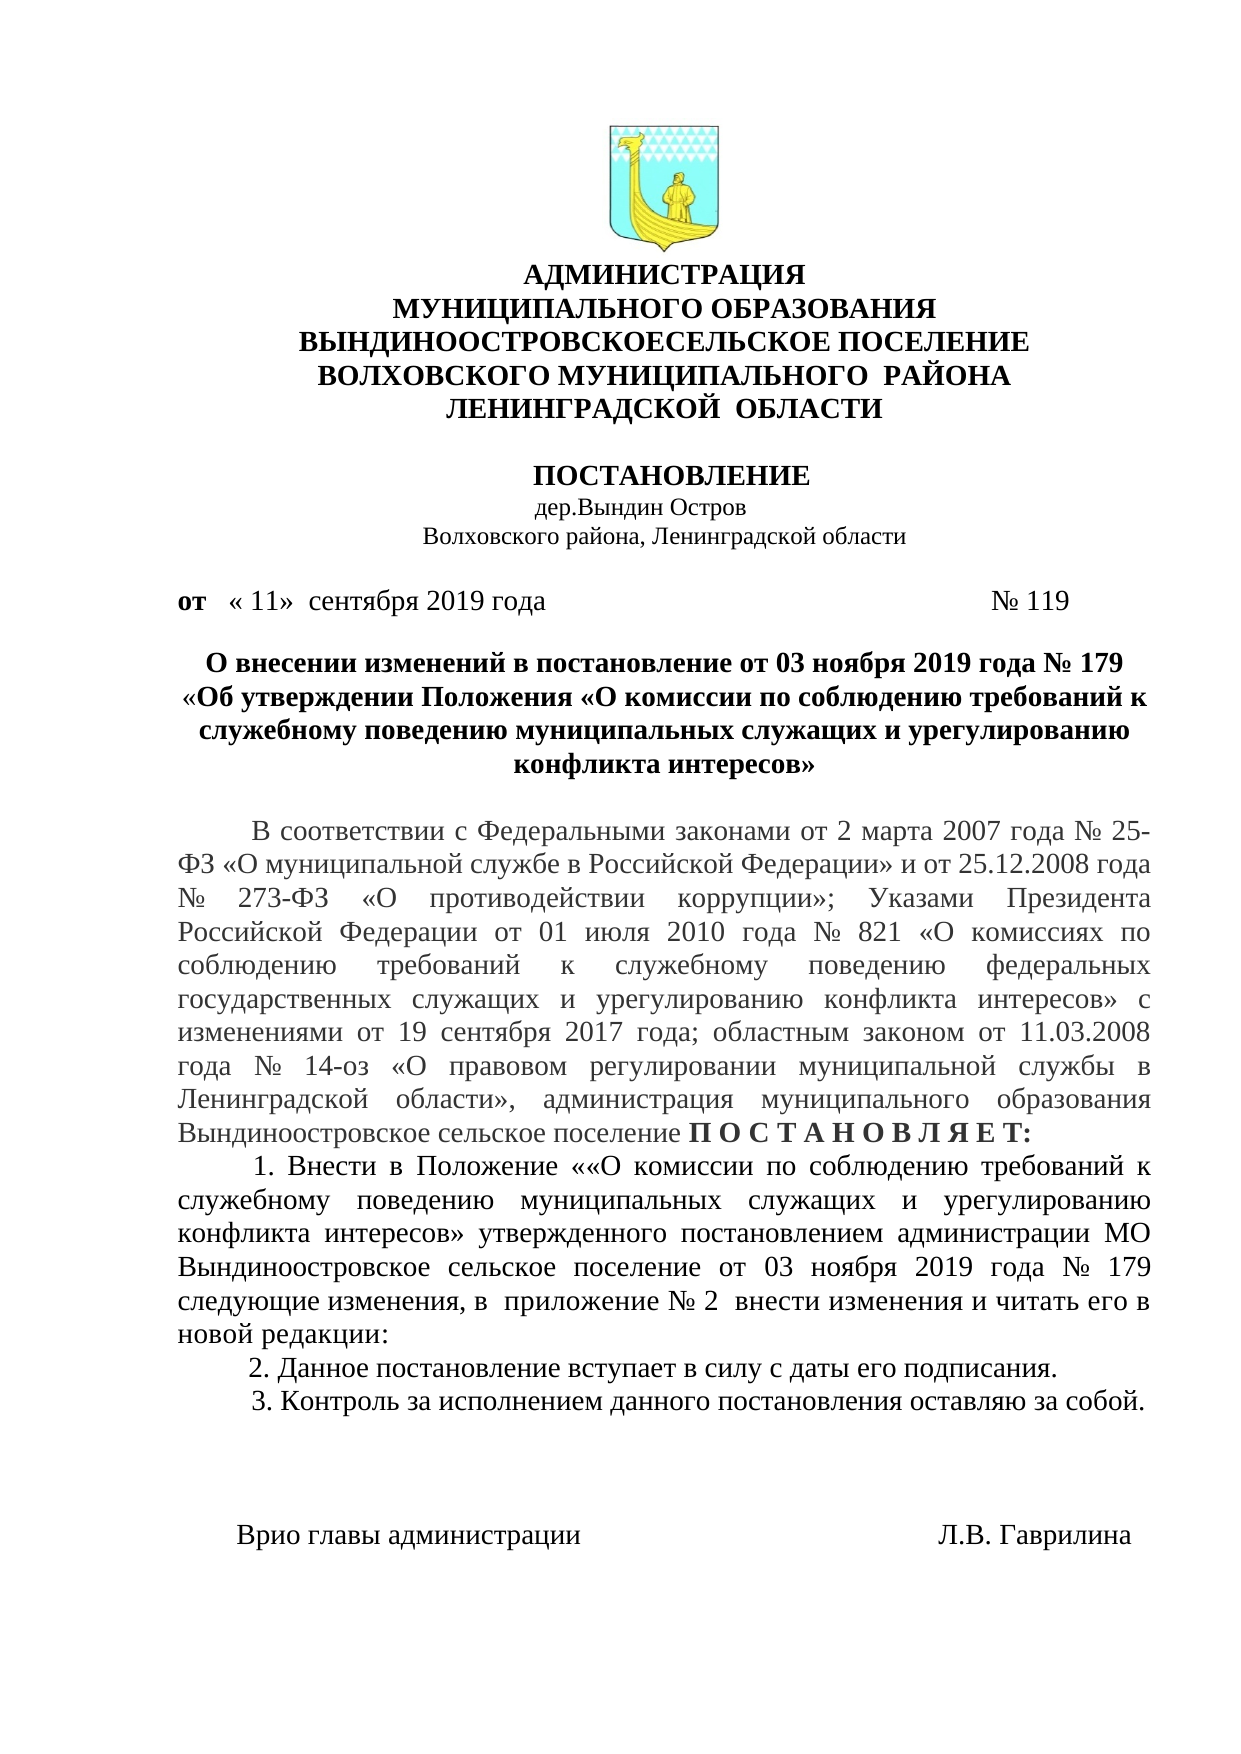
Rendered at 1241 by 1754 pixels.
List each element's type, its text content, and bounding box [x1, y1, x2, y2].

text ЛЕНИНГРАДСКОЙ ОБЛАСТИ [177, 391, 1152, 425]
text от « 11» сентября 2019 года № 119 [177, 583, 1152, 617]
text ВОЛХОВСКОГО МУНИЦИПАЛЬНОГО РАЙОНА [177, 358, 1152, 391]
text В соответствии с Федеральными законами от 2 марта 2007 года № 25-ФЗ «О муниципальной службе в Российской Федерации» и от 25.12.2008 года № 273-ФЗ «О противодействии коррупции»; Указами Президента Российской Федерации от 01 июля 2010 года № 821 «О комиссиях по соблюдению требований к служебному поведению федеральных государственных служащих и урегулированию конфликта интересов» с изменениями от 19 сентября 2017 года; областным законом от 11.03.2008 года № 14-оз «О правовом регулировании муниципальной службы в Ленинградской области», администрация муниципального образования Вындиноостровское сельское поселение П О С Т А Н О В Л Я Е Т: [177, 813, 1152, 1148]
text ВЫНДИНООСТРОВСКОЕСЕЛЬСКОЕ ПОСЕЛЕНИЕ [177, 324, 1152, 358]
text 3. Контроль за исполнением данного постановления оставляю за собой. [177, 1383, 1152, 1417]
picture [602, 118, 727, 258]
text Врио главы администрации Л.В. Гаврилина [177, 1517, 1152, 1551]
text 1. Внести в Положение ««О комиссии по соблюдению требований к служебному поведению муниципальных служащих и урегулированию конфликта интересов» утвержденного постановлением администрации МО Вындиноостровское сельское поселение от 03 ноября 2019 года № 179 следующие изменения, в приложение № 2 внести изменения и читать его в новой редакции: [177, 1148, 1152, 1350]
text ПОСТАНОВЛЕНИЕ [177, 458, 1152, 492]
text О внесении изменений в постановление от 03 ноября 2019 года № 179 [177, 645, 1152, 679]
text МУНИЦИПАЛЬНОГО ОБРАЗОВАНИЯ [177, 291, 1152, 324]
subtitle «Об утверждении Положения «О комиссии по соблюдению требований к служебному поведению муниципальных служащих и урегулированию конфликта интересов» [177, 679, 1152, 779]
text 2. Данное постановление вступает в силу с даты его подписания. [177, 1350, 1152, 1383]
text дер.Вындин Остров [177, 492, 1152, 521]
text АДМИНИСТРАЦИЯ [177, 257, 1152, 291]
text Волховского района, Ленинградской области [177, 521, 1152, 549]
